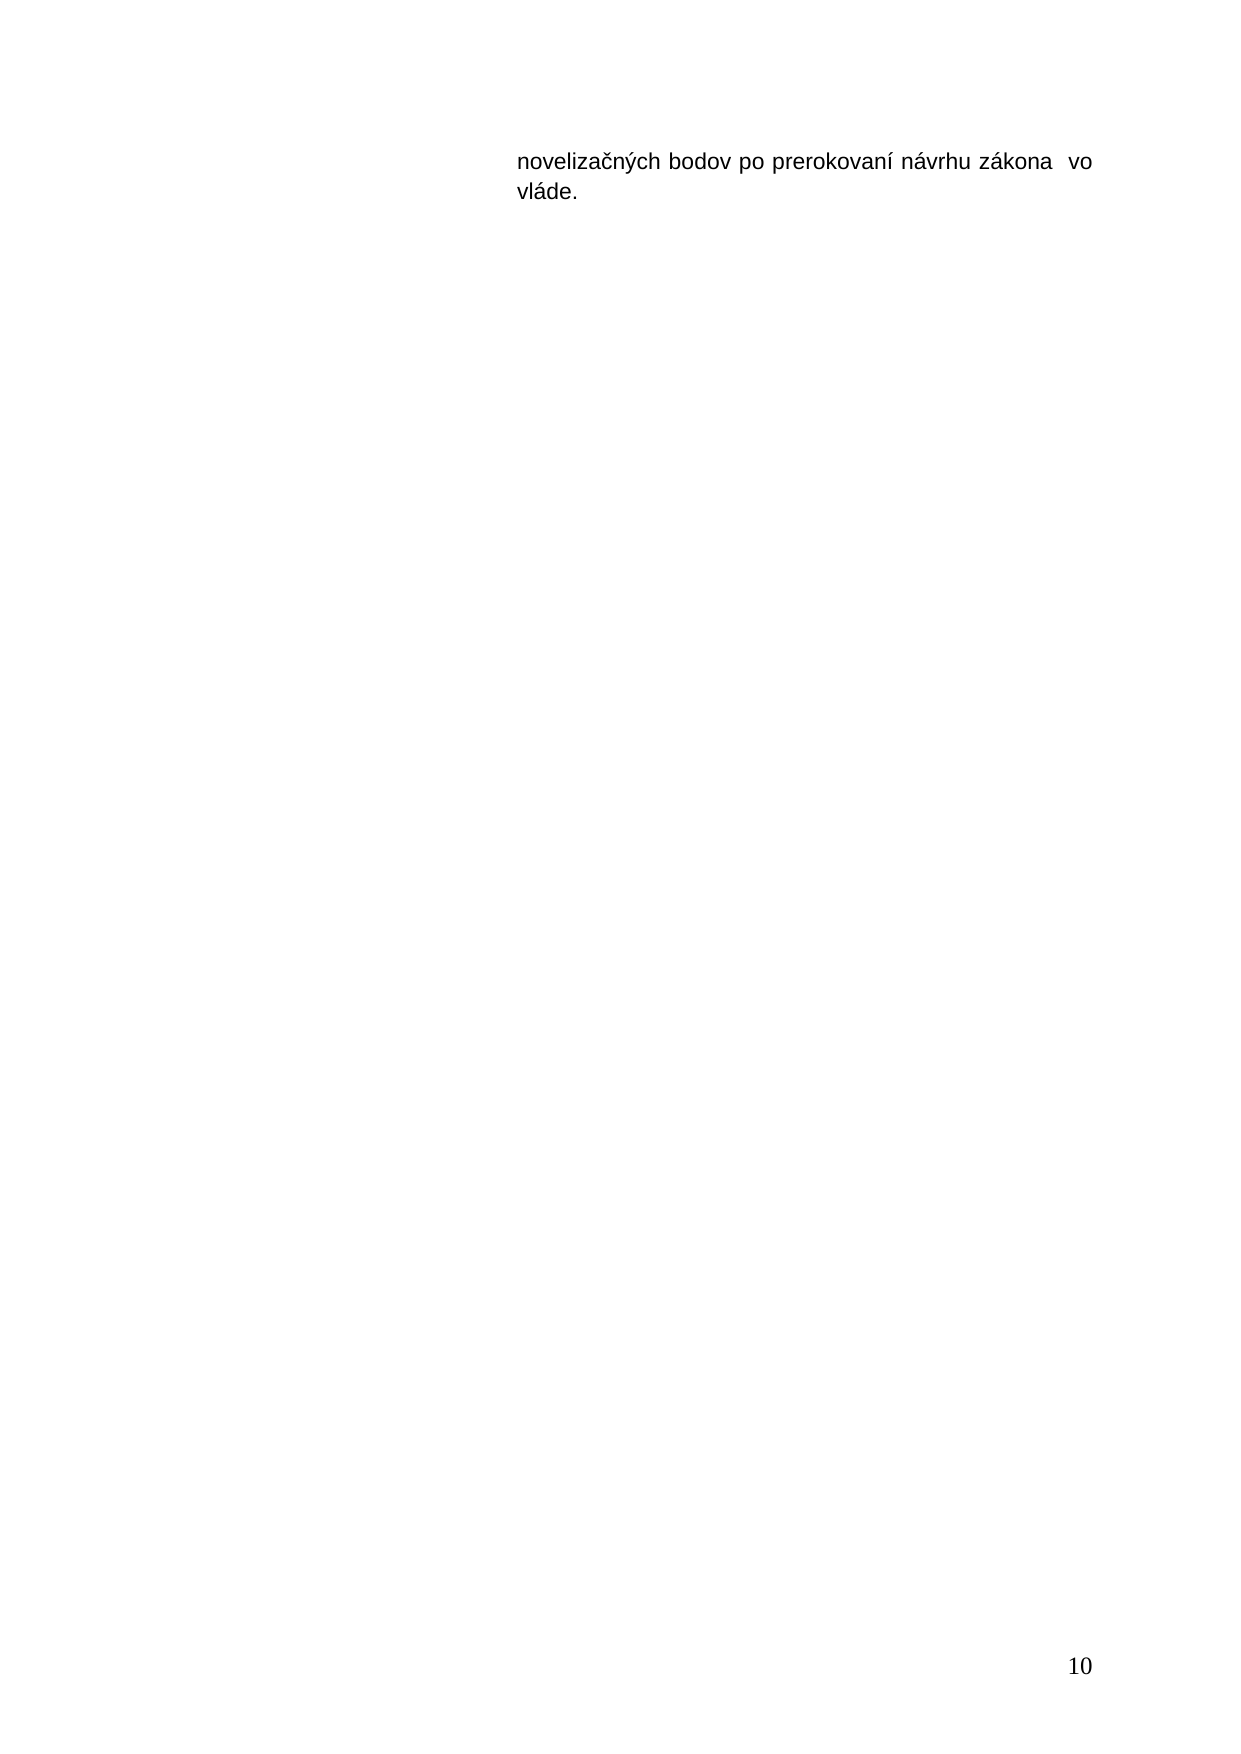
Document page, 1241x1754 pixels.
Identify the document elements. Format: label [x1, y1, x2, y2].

list [517, 148, 1093, 204]
